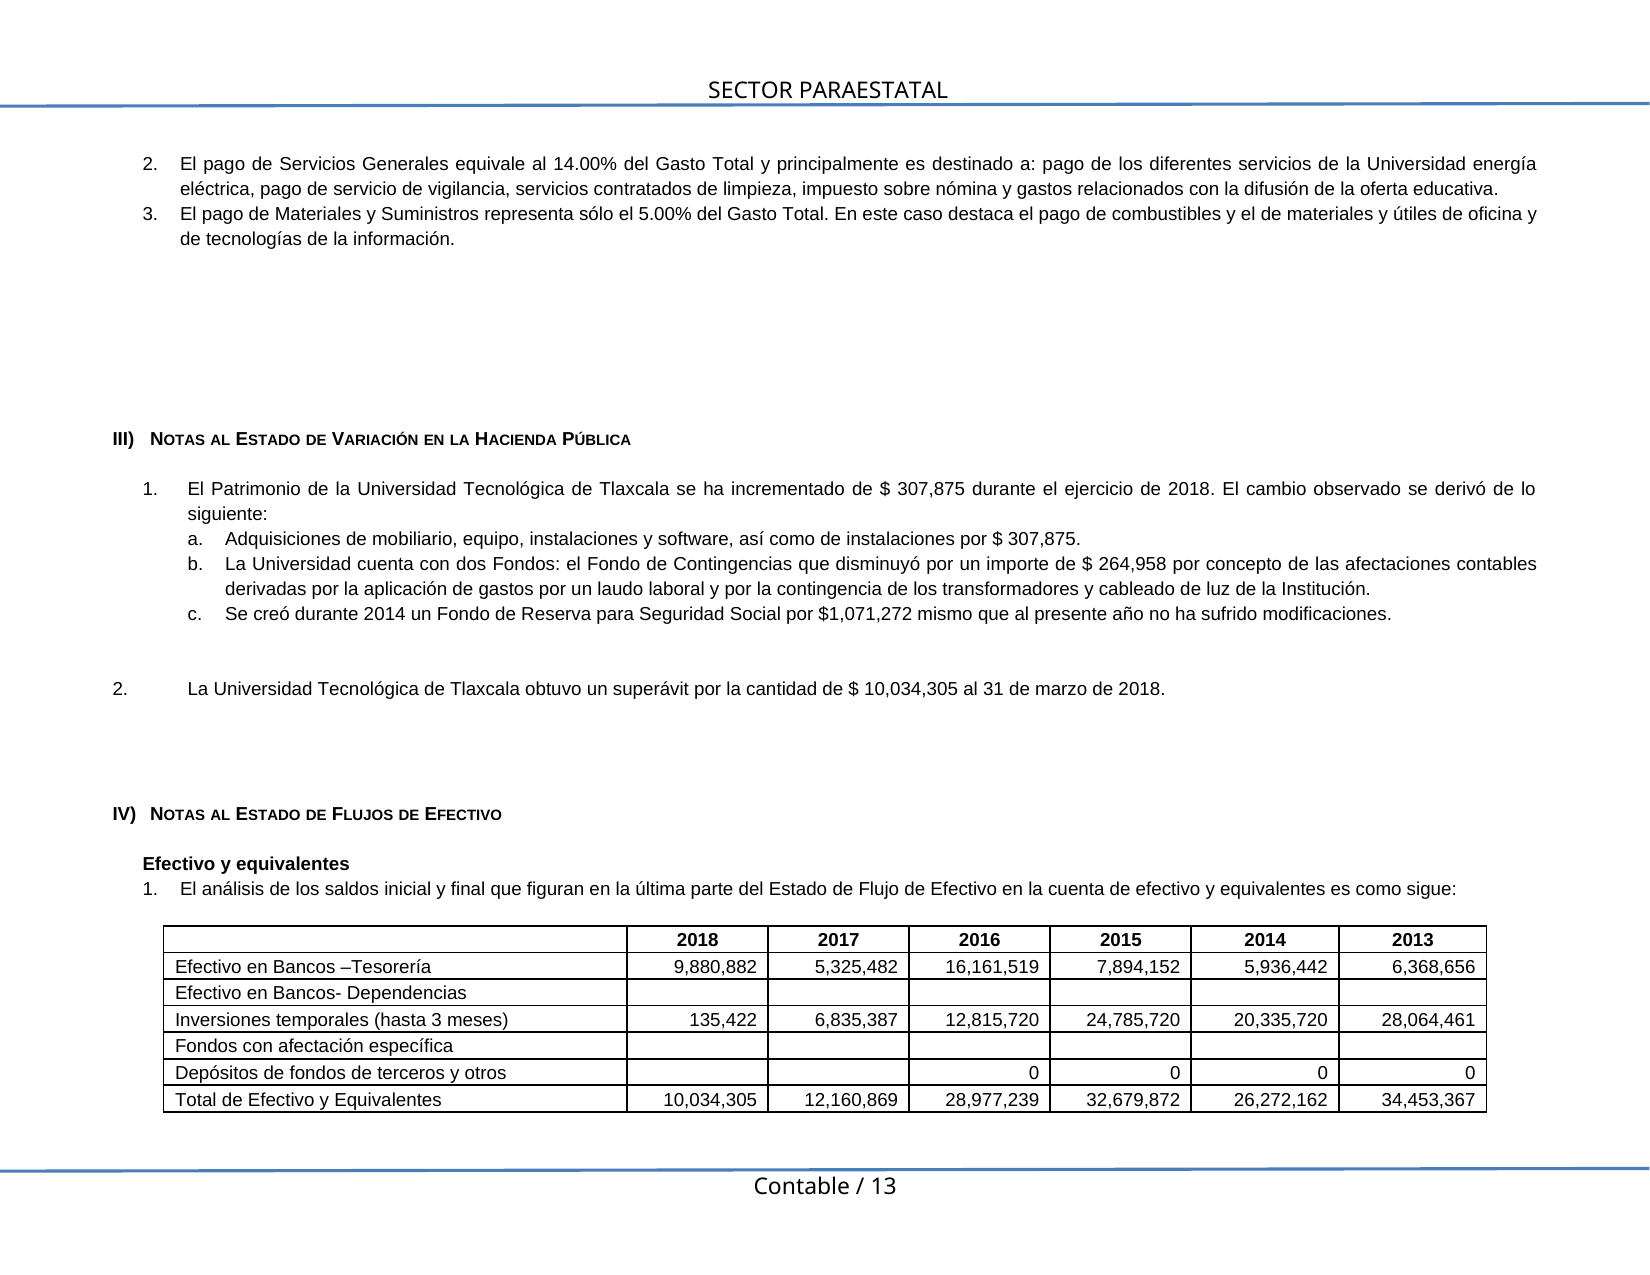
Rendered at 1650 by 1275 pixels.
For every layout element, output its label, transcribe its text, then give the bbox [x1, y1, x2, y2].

table_cell 0 [1051, 1060, 1190, 1084]
table_cell [1192, 1033, 1338, 1058]
list Se creó durante 2014 un Fondo de Reserva para Seguridad Social por $1,071,272 mismo que al presente año no ha sufrido modificaciones. [187, 600, 1538, 625]
list El análisis de los saldos inicial y final que figuran en la última parte del Estado de Flujo de Efectivo en la cuenta de efectivo y equivalentes es como sigue: [142, 875, 1538, 900]
table_cell 5,936,442 [1192, 953, 1338, 978]
list La Universidad cuenta con dos Fondos: el Fondo de Contingencias que disminuyó por un importe de $ 264,958 por concepto de las afectaciones contables derivadas por la aplicación de gastos por un laudo laboral y por la contingencia de los transformadores y cableado de luz de la Institución. [187, 550, 1538, 600]
table_cell 16,161,519 [910, 953, 1049, 978]
table_cell 26,272,162 [1192, 1086, 1338, 1111]
table_cell [628, 1060, 767, 1084]
text IV) Notas al Estado de Flujos de Efectivo [112, 800, 1538, 825]
table_header 2016 [910, 927, 1049, 952]
table_cell Inversiones temporales (hasta 3 meses) [164, 1006, 626, 1031]
table_cell 135,422 [628, 1006, 767, 1031]
table_cell 5,325,482 [769, 953, 908, 978]
table_cell 34,453,367 [1340, 1086, 1486, 1111]
table_header 2017 [769, 927, 908, 952]
list Adquisiciones de mobiliario, equipo, instalaciones y software, así como de instalaciones por $ 307,875. [187, 525, 1538, 550]
table_header 2013 [1340, 927, 1486, 952]
table_cell [1340, 980, 1486, 1005]
table_cell Efectivo en Bancos –Tesorería [164, 953, 626, 978]
table_cell Efectivo en Bancos- Dependencias [164, 980, 626, 1005]
table_cell 0 [910, 1060, 1049, 1084]
table_cell 10,034,305 [628, 1086, 767, 1111]
table_cell [769, 1060, 908, 1084]
text Efectivo y equivalentes [142, 850, 1538, 875]
table_cell 0 [1340, 1060, 1486, 1084]
table_cell [910, 980, 1049, 1005]
table_cell Depósitos de fondos de terceros y otros [164, 1060, 626, 1084]
list La Universidad Tecnológica de Tlaxcala obtuvo un superávit por la cantidad de $ 10,034,305 al 31 de marzo de 2018. [112, 675, 1538, 700]
table_header [164, 927, 626, 952]
text III) Notas al Estado de Variación en la Hacienda Pública [112, 425, 1538, 450]
table_cell [628, 980, 767, 1005]
table_cell 20,335,720 [1192, 1006, 1338, 1031]
table_cell [769, 1033, 908, 1058]
list El Patrimonio de la Universidad Tecnológica de Tlaxcala se ha incrementado de $ 307,875 durante el ejercicio de 2018. El cambio observado se derivó de lo siguiente: [142, 475, 1538, 525]
table_header 2015 [1051, 927, 1190, 952]
table_cell 0 [1192, 1060, 1338, 1084]
table_cell 12,815,720 [910, 1006, 1049, 1031]
table_cell [1051, 980, 1190, 1005]
table_header 2014 [1192, 927, 1338, 952]
table_cell [1340, 1033, 1486, 1058]
table_cell 6,835,387 [769, 1006, 908, 1031]
table_cell 24,785,720 [1051, 1006, 1190, 1031]
table_cell 28,977,239 [910, 1086, 1049, 1111]
list El pago de Materiales y Suministros representa sólo el 5.00% del Gasto Total. En este caso destaca el pago de combustibles y el de materiales y útiles de oficina y de tecnologías de la información. [142, 200, 1538, 250]
table_cell [910, 1033, 1049, 1058]
list El pago de Servicios Generales equivale al 14.00% del Gasto Total y principalmente es destinado a: pago de los diferentes servicios de la Universidad energía eléctrica, pago de servicio de vigilancia, servicios contratados de limpieza, impuesto sobre nómina y gastos relacionados con la difusión de la oferta educativa. [142, 150, 1538, 200]
table_cell 9,880,882 [628, 953, 767, 978]
table_cell Fondos con afectación específica [164, 1033, 626, 1058]
table_cell [1192, 980, 1338, 1005]
table_header 2018 [628, 927, 767, 952]
table_cell 12,160,869 [769, 1086, 908, 1111]
table_cell 7,894,152 [1051, 953, 1190, 978]
table_cell [628, 1033, 767, 1058]
table_cell 28,064,461 [1340, 1006, 1486, 1031]
table_cell 32,679,872 [1051, 1086, 1190, 1111]
table_cell [769, 980, 908, 1005]
table_cell 6,368,656 [1340, 953, 1486, 978]
table_cell Total de Efectivo y Equivalentes [164, 1086, 626, 1111]
table_cell [1051, 1033, 1190, 1058]
